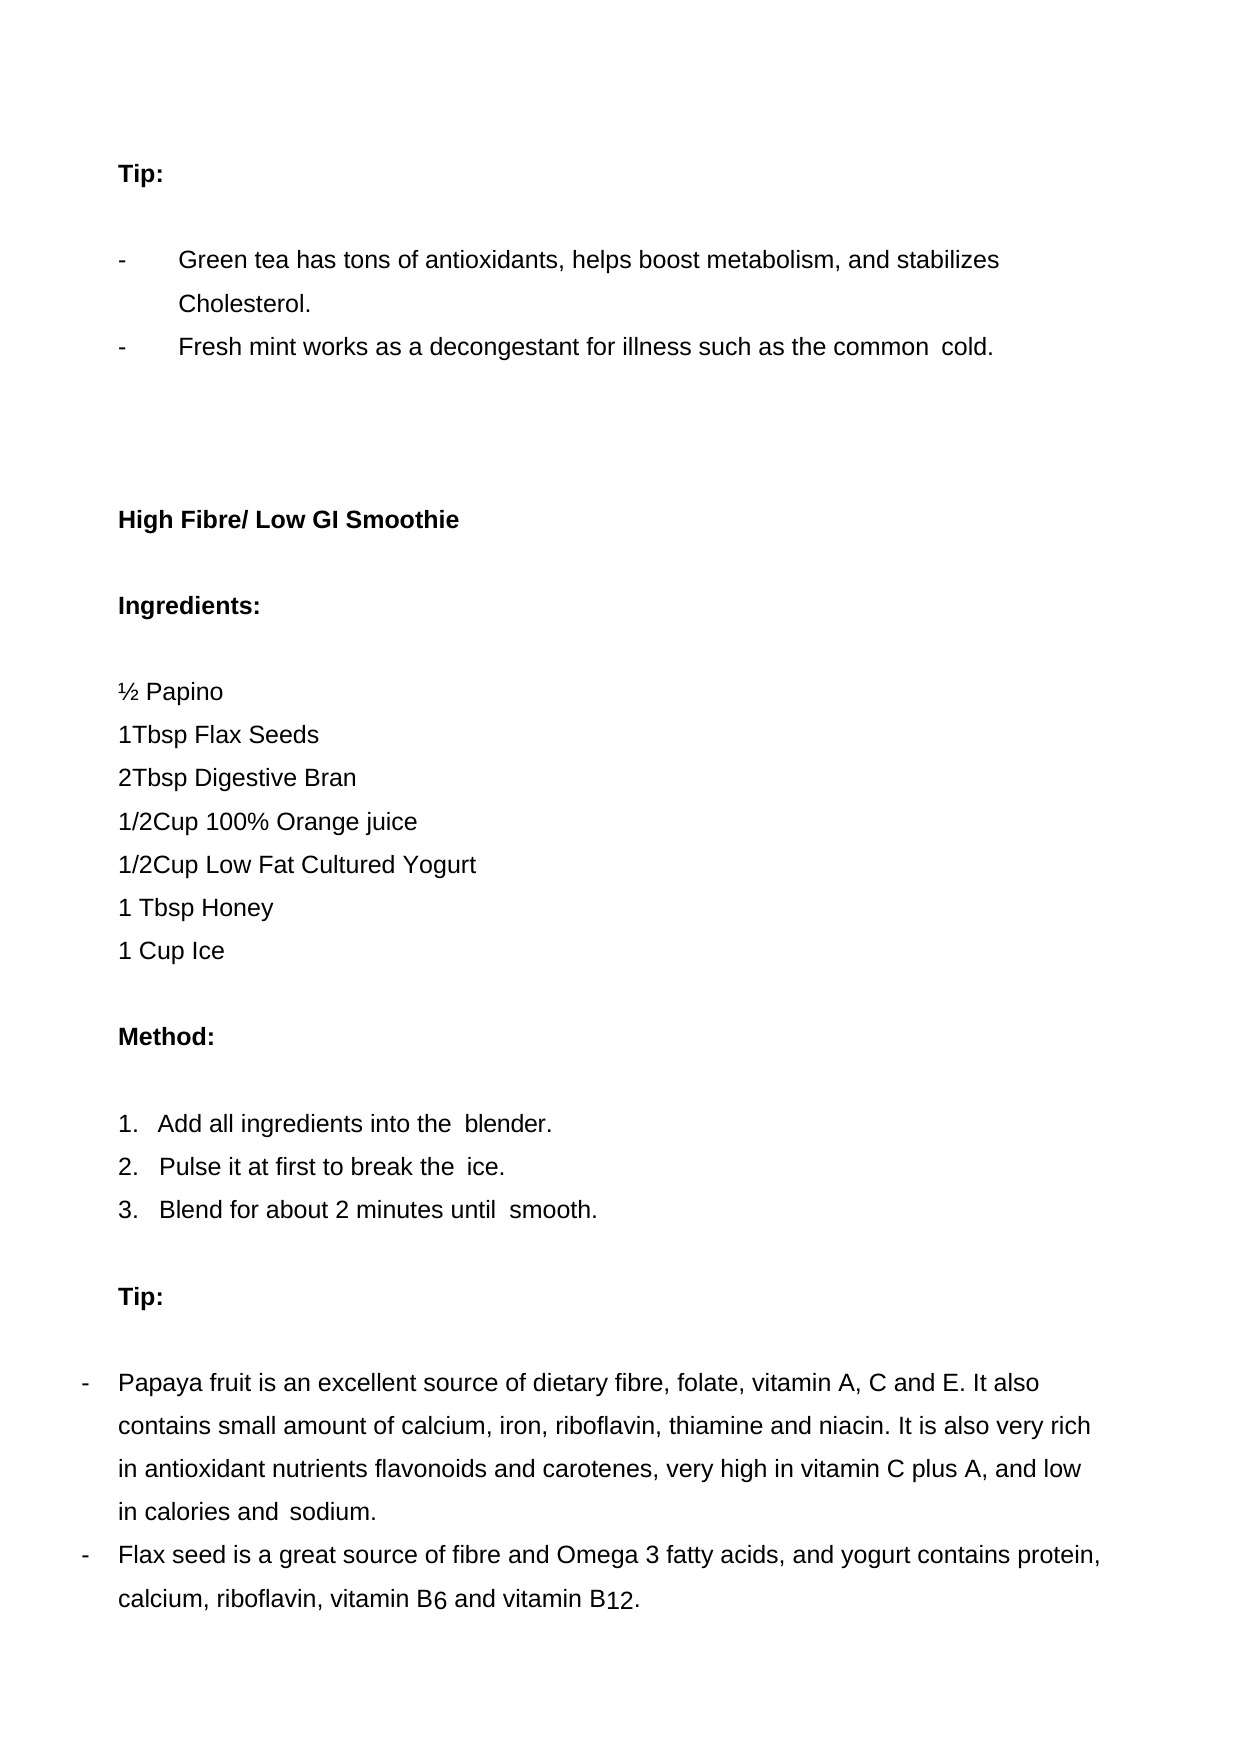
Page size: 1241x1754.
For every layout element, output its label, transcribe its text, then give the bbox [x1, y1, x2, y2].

text 1Tbsp Flax Seeds 2Tbsp Digestive Bran [118, 720, 363, 792]
list Papaya fruit is an excellent source of dietary fibre, folate, vitamin A, C and E. It also contains small amount of calcium, iron, riboflavin, thiamine and niacin. It is also very rich in antioxidant nutrients flavonoids and carotenes, very high in vitamin C plus A, and low in calories and sodium. [81, 1368, 1106, 1526]
list Fresh mint works as a decongestant for illness such as the common cold. [118, 332, 1188, 361]
list Blend for about 2 minutes until smooth. [118, 1195, 1188, 1224]
subtitle High Fibre/ Low GI Smoothie Ingredients: [118, 505, 600, 620]
list Pulse it at first to break the ice. [118, 1152, 1188, 1181]
subtitle Tip: [118, 1281, 1188, 1310]
list Flax seed is a great source of fibre and Omega 3 fatty acids, and yogurt contains protein, calcium, riboflavin, vitamin B6 and vitamin B12. [81, 1540, 1117, 1615]
text 1 Cup Ice [118, 936, 1188, 965]
text 1/2Cup 100% Orange juice 1/2Cup Low Fat Cultured Yogurt 1 Tbsp Honey [118, 807, 488, 922]
subtitle Tip: [118, 159, 1188, 188]
subtitle Method: [118, 1022, 1188, 1051]
list Add all ingredients into the blender. [118, 1109, 1188, 1138]
text ½ Papino [118, 677, 1188, 706]
list Green tea has tons of antioxidants, helps boost metabolism, and stabilizes Cholesterol. [118, 246, 1012, 317]
